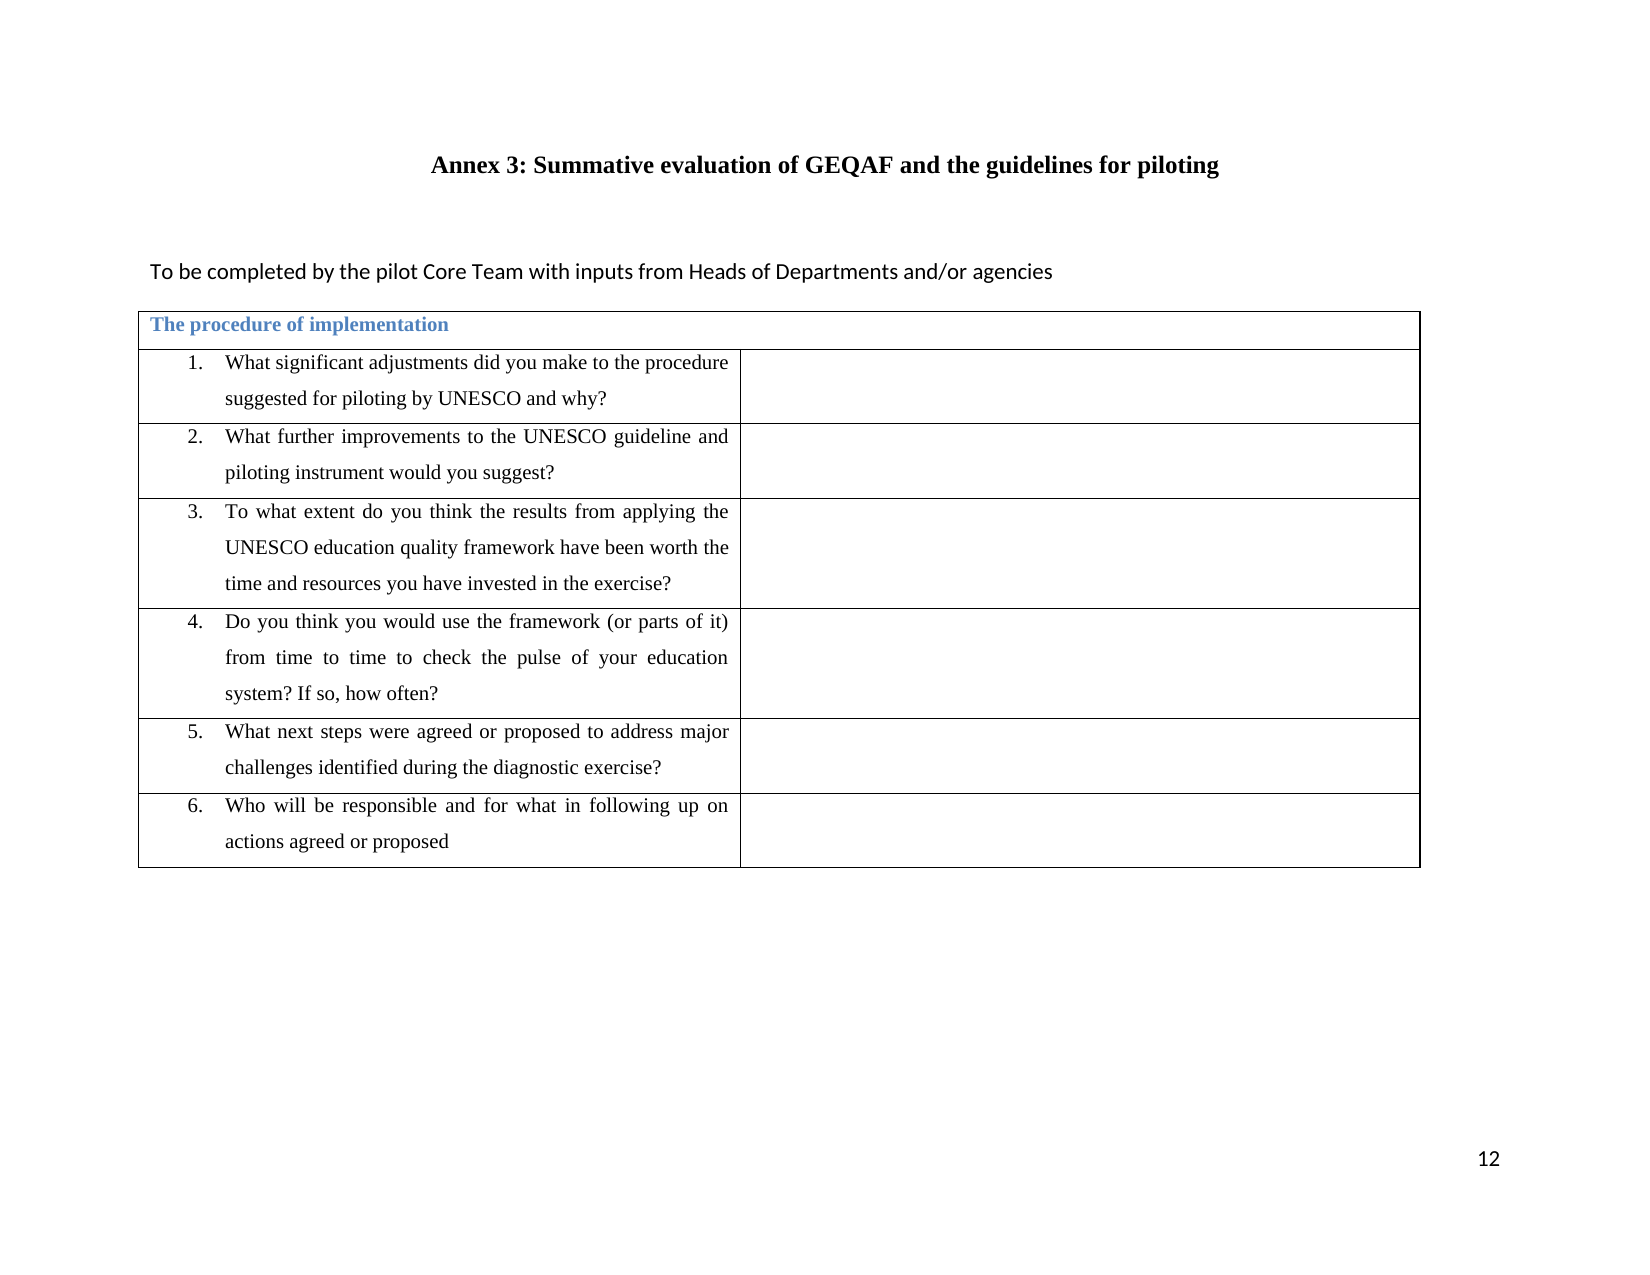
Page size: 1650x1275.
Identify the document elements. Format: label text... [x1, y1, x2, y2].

text To be completed by the pilot Core Team with inputs from Heads of Departments and/or agencies [150, 258, 1500, 286]
table_cell [741, 794, 1419, 867]
table_cell What significant adjustments did you make to the procedure suggested for piloting by UNESCO and why? [139, 350, 740, 423]
table_cell [741, 609, 1419, 718]
text Annex 3: Summative evaluation of GEQAF and the guidelines for piloting [150, 150, 1500, 179]
table_cell [741, 499, 1419, 608]
table_cell [741, 424, 1419, 497]
table_cell What further improvements to the UNESCO guideline and piloting instrument would you suggest? [139, 424, 740, 497]
table_cell Who will be responsible and for what in following up on actions agreed or proposed [139, 794, 740, 867]
table_header The procedure of implementation [139, 312, 1419, 349]
table_cell To what extent do you think the results from applying the UNESCO education quality framework have been worth the time and resources you have invested in the exercise? [139, 499, 740, 608]
table_cell [741, 719, 1419, 792]
table_cell Do you think you would use the framework (or parts of it) from time to time to check the pulse of your education system? If so, how often? [139, 609, 740, 718]
table_cell What next steps were agreed or proposed to address major challenges identified during the diagnostic exercise? [139, 719, 740, 792]
table_cell [741, 350, 1419, 423]
